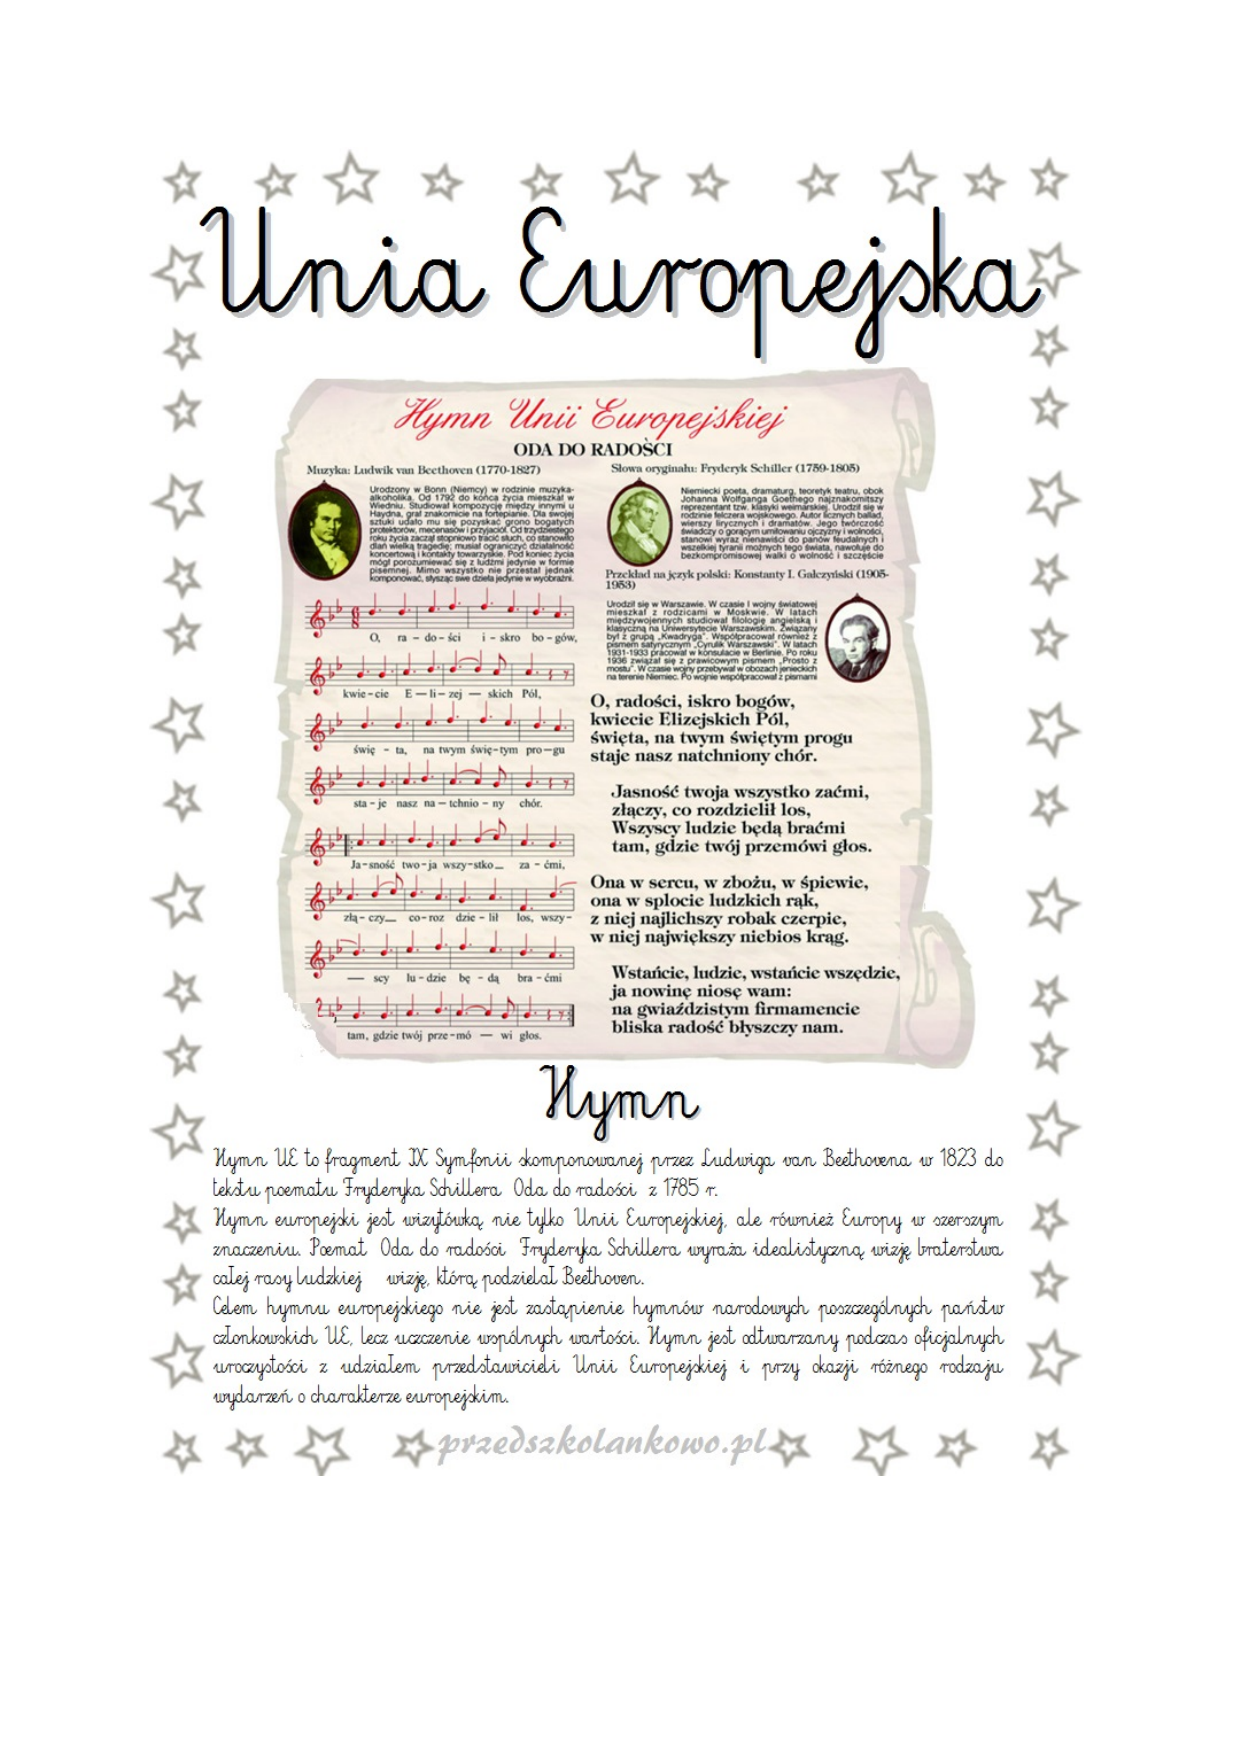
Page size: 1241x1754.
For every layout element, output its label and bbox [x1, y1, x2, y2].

picture [147, 147, 1093, 1476]
